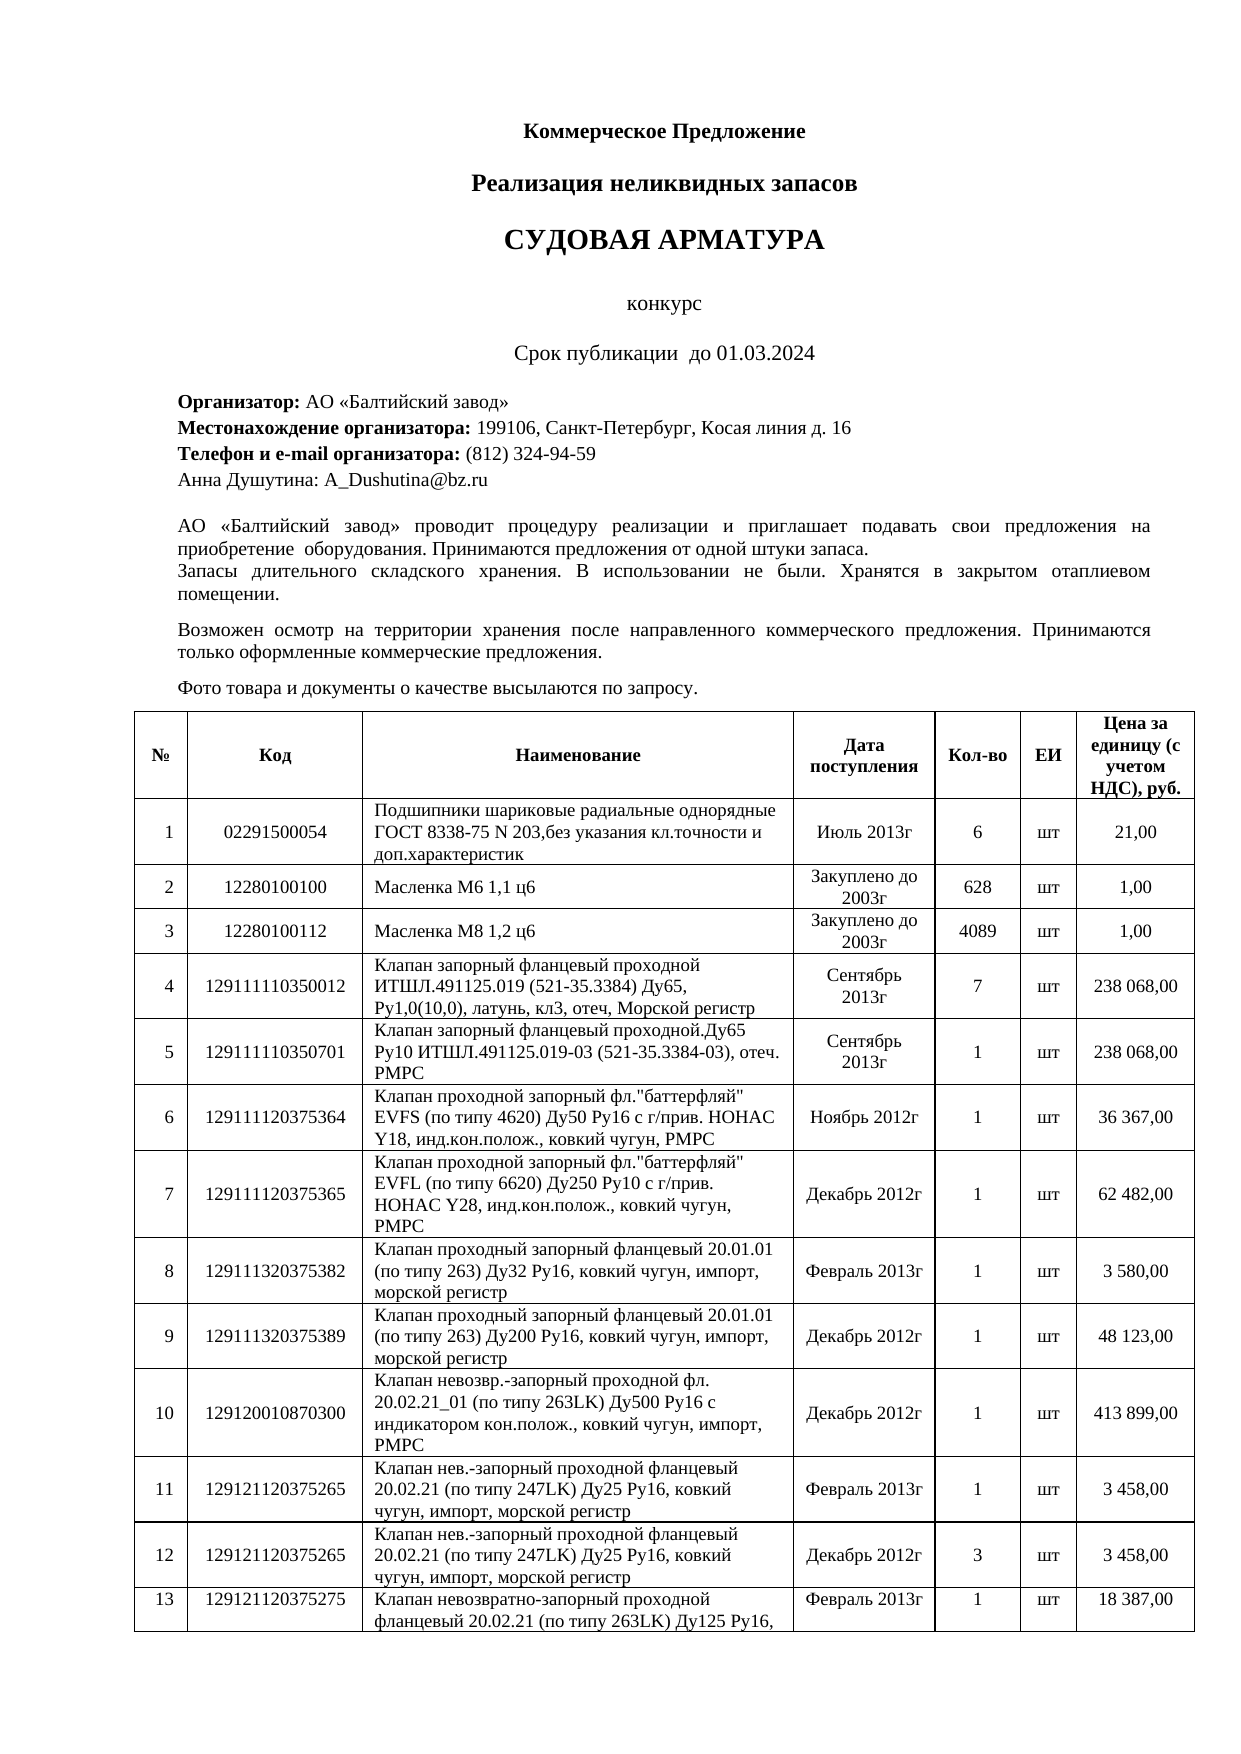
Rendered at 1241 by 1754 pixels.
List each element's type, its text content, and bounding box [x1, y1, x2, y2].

table_cell 3 458,00 [1077, 1523, 1194, 1587]
table_cell Ноябрь 2012г [794, 1085, 934, 1149]
table_cell 7 [936, 954, 1020, 1018]
table_cell 1 [936, 1457, 1020, 1521]
table_cell [135, 865, 187, 908]
table_cell 1 [936, 1151, 1020, 1237]
table_cell шт [1021, 1588, 1076, 1631]
table_cell [135, 954, 187, 1018]
table_cell Клапан проходной запорный фл."баттерфляй" EVFL (по типу 6620) Ду250 Ру10 с г/прив. HOHAC Y28, инд.кон.полож., ковкий чугун, РМРС [363, 1151, 793, 1237]
table_header Дата поступления [794, 712, 934, 798]
table_cell 129111120375365 [188, 1151, 362, 1237]
table_cell 62 482,00 [1077, 1151, 1194, 1237]
text Реализация неликвидных запасов [177, 168, 1152, 197]
text Организатор: АО «Балтийский завод» [177, 390, 1152, 413]
text АО «Балтийский завод» проводит процедуру реализации и приглашает подавать свои предложения на приобретение оборудования. Принимаются предложения от одной штуки запаса. [177, 514, 1152, 559]
table_cell 18 387,00 [1077, 1588, 1194, 1631]
table_cell [135, 1523, 187, 1587]
table_cell 1 [936, 1085, 1020, 1149]
table_header Код [188, 712, 362, 798]
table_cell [363, 1588, 793, 1631]
table_cell Клапан невозвр.-запорный проходной фл. 20.02.21_01 (по типу 263LK) Ду500 Ру16 с индикатором кон.полож., ковкий чугун, импорт, РМРС [363, 1369, 793, 1456]
text Запасы длительного складского хранения. В использовании не были. Хранятся в закрытом отаплиевом помещении. [177, 559, 1152, 605]
text Телефон и e-mail организатора: (812) 324-94-59 [177, 442, 1152, 465]
table_cell Сентябрь 2013г [794, 1019, 934, 1084]
table_cell 238 068,00 [1077, 954, 1194, 1018]
table_cell Клапан запорный фланцевый проходной ИТШЛ.491125.019 (521-35.3384) Ду65, Ру1,0(10,0), латунь, кл3, отеч, Морской регистр [363, 954, 793, 1018]
table_cell 129121120375275 [188, 1588, 362, 1631]
text Местонахождение организатора: 199106, Санкт-Петербург, Косая линия д. 16 [177, 416, 1152, 439]
text Срок публикации до 01.03.2024 [177, 340, 1152, 365]
table_cell [135, 1369, 187, 1456]
table_cell [135, 1151, 187, 1237]
table_cell шт [1021, 799, 1076, 864]
table_cell Масленка М6 1,1 ц6 [363, 865, 793, 908]
table_cell 1 [936, 1238, 1020, 1303]
table_cell 48 123,00 [1077, 1304, 1194, 1368]
table_cell Декабрь 2012г [794, 1151, 934, 1237]
table_cell [135, 1238, 187, 1303]
table_cell [135, 909, 187, 952]
table_cell 3 [936, 1523, 1020, 1587]
table_cell шт [1021, 1238, 1076, 1303]
table_cell шт [1021, 865, 1076, 908]
table_cell Клапан нев.-запорный проходной фланцевый 20.02.21 (по типу 247LK) Ду25 Ру16, ковкий чугун, импорт, морской регистр [363, 1523, 793, 1587]
table_cell 1 [936, 1304, 1020, 1368]
table_cell 129111120375364 [188, 1085, 362, 1149]
table_cell 129111320375389 [188, 1304, 362, 1368]
table_header Наименование [363, 712, 793, 798]
table_cell Закуплено до 2003г [794, 865, 934, 908]
table_cell 3 580,00 [1077, 1238, 1194, 1303]
table_cell 129111110350012 [188, 954, 362, 1018]
table_cell 628 [936, 865, 1020, 908]
table_cell шт [1021, 1151, 1076, 1237]
text Анна Душутина: A_Dushutina@bz.ru [177, 468, 1152, 491]
table_cell шт [1021, 1019, 1076, 1084]
table_cell Масленка М8 1,2 ц6 [363, 909, 793, 952]
table_cell 1 [936, 1588, 1020, 1631]
table_cell Февраль 2013г [794, 1457, 934, 1521]
table_cell 4089 [936, 909, 1020, 952]
table_cell 12280100112 [188, 909, 362, 952]
table_header Цена за единицу (с учетом НДС), руб. [1077, 712, 1194, 798]
table_cell 1 [936, 1369, 1020, 1456]
table_cell Подшипники шариковые радиальные однорядные ГОСТ 8338-75 N 203,без указания кл.точности и доп.характеристик [363, 799, 793, 864]
table_cell Февраль 2013г [794, 1588, 934, 1631]
table_cell Закуплено до 2003г [794, 909, 934, 952]
table_cell 129111320375382 [188, 1238, 362, 1303]
table_cell 413 899,00 [1077, 1369, 1194, 1456]
table_cell шт [1021, 1457, 1076, 1521]
table_cell 6 [936, 799, 1020, 864]
table_cell 02291500054 [188, 799, 362, 864]
table_cell шт [1021, 909, 1076, 952]
table_cell Февраль 2013г [794, 1238, 934, 1303]
table_cell Клапан запорный фланцевый проходной.Ду65 Ру10 ИТШЛ.491125.019-03 (521-35.3384-03), отеч. РМРС [363, 1019, 793, 1084]
table_cell Клапан проходный запорный фланцевый 20.01.01 (по типу 263) Ду32 Ру16, ковкий чугун, импорт, морской регистр [363, 1238, 793, 1303]
table_cell шт [1021, 1304, 1076, 1368]
table_cell шт [1021, 1369, 1076, 1456]
table_cell 36 367,00 [1077, 1085, 1194, 1149]
text Фото товара и документы о качестве высылаются по запросу. [177, 676, 1152, 698]
table_cell 129121120375265 [188, 1523, 362, 1587]
table_cell Клапан проходный запорный фланцевый 20.01.01 (по типу 263) Ду200 Ру16, ковкий чугун, импорт, морской регистр [363, 1304, 793, 1368]
table_cell Июль 2013г [794, 799, 934, 864]
table_cell [135, 799, 187, 864]
table_cell 129111110350701 [188, 1019, 362, 1084]
table_cell 12280100100 [188, 865, 362, 908]
table_cell шт [1021, 1085, 1076, 1149]
text СУДОВАЯ АРМАТУРА [177, 222, 1152, 256]
table_cell 129120010870300 [188, 1369, 362, 1456]
table_cell 1,00 [1077, 865, 1194, 908]
table_cell 1 [936, 1019, 1020, 1084]
table_cell 1,00 [1077, 909, 1194, 952]
text конкурс [177, 289, 1152, 315]
table_header ЕИ [1021, 712, 1076, 798]
table_header № [135, 712, 187, 798]
table_cell шт [1021, 954, 1076, 1018]
table_cell Клапан нев.-запорный проходной фланцевый 20.02.21 (по типу 247LK) Ду25 Ру16, ковкий чугун, импорт, морской регистр [363, 1457, 793, 1521]
table_cell Сентябрь 2013г [794, 954, 934, 1018]
table_cell Клапан проходной запорный фл."баттерфляй" EVFS (по типу 4620) Ду50 Ру16 с г/прив. HOHAC Y18, инд.кон.полож., ковкий чугун, РМРС [363, 1085, 793, 1149]
table_cell [135, 1304, 187, 1368]
table_cell [135, 1588, 187, 1631]
table_cell Декабрь 2012г [794, 1304, 934, 1368]
table_cell Декабрь 2012г [794, 1523, 934, 1587]
text Возможен осмотр на территории хранения после направленного коммерческого предложения. Принимаются только оформленные коммерческие предложения. [177, 618, 1152, 663]
table_cell шт [1021, 1523, 1076, 1587]
table_cell [135, 1457, 187, 1521]
table_cell 238 068,00 [1077, 1019, 1194, 1084]
table_cell Декабрь 2012г [794, 1369, 934, 1456]
table_cell [135, 1085, 187, 1149]
table_cell 129121120375265 [188, 1457, 362, 1521]
text Коммерческое Предложение [177, 118, 1152, 143]
table_cell [135, 1019, 187, 1084]
table_cell 21,00 [1077, 799, 1194, 864]
table_cell 3 458,00 [1077, 1457, 1194, 1521]
table_header Кол-во [936, 712, 1020, 798]
